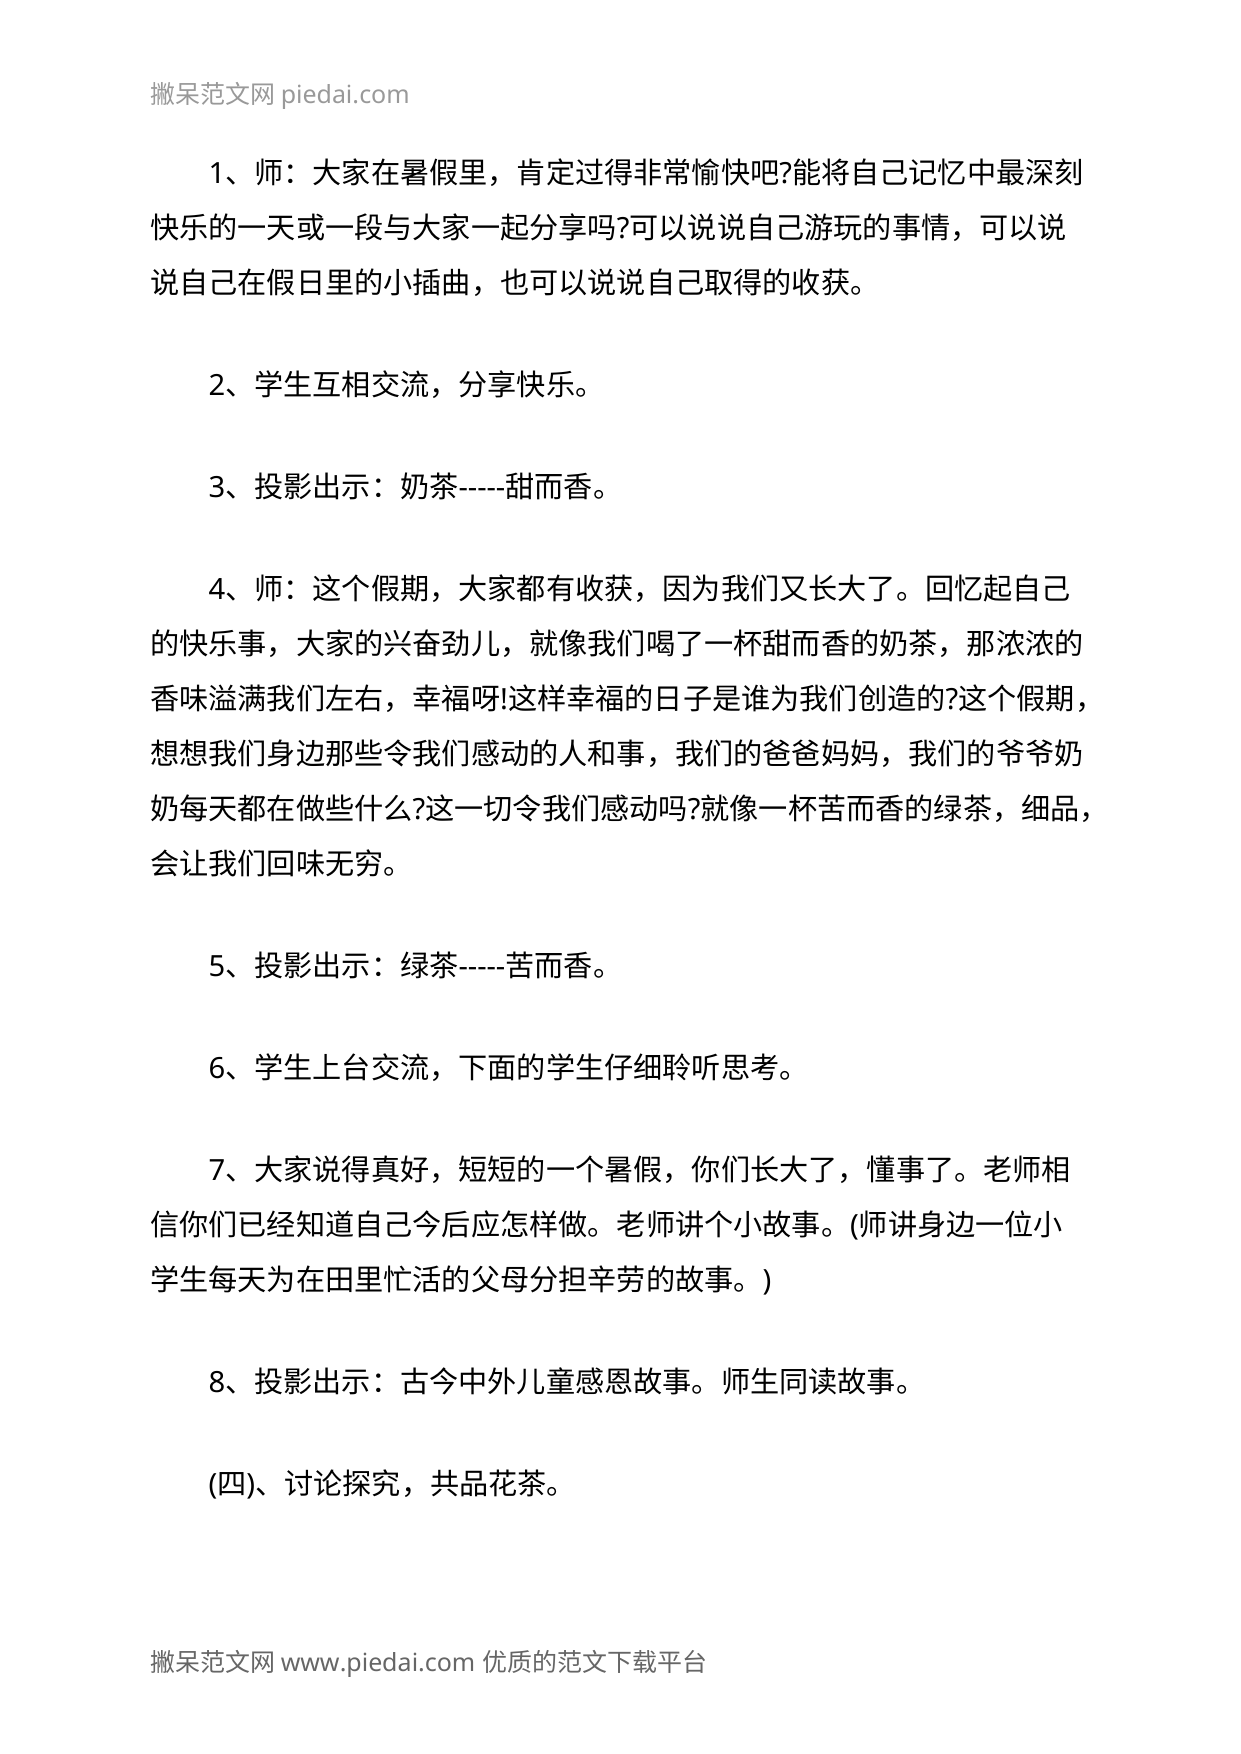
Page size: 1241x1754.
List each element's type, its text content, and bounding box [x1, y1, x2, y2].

text 4、师：这个假期，大家都有收获，因为我们又长大了。回忆起自己的快乐事，大家的兴奋劲儿，就像我们喝了一杯甜而香的奶茶，那浓浓的香味溢满我们左右，幸福呀!这样幸福的日子是谁为我们创造的?这个假期，想想我们身边那些令我们感动的人和事，我们的爸爸妈妈，我们的爷爷奶奶每天都在做些什么?这一切令我们感动吗?就像一杯苦而香的绿茶，细品，会让我们回味无穷。 [150, 566, 1090, 883]
text 8、投影出示：古今中外儿童感恩故事。师生同读故事。 [150, 1358, 1090, 1401]
text 5、投影出示：绿茶-----苦而香。 [150, 942, 1090, 985]
text (四)、讨论探究，共品花茶。 [150, 1460, 1090, 1503]
text 2、学生互相交流，分享快乐。 [150, 362, 1090, 404]
text 6、学生上台交流，下面的学生仔细聆听思考。 [150, 1044, 1090, 1087]
text 3、投影出示：奶茶-----甜而香。 [150, 464, 1090, 506]
text 7、大家说得真好，短短的一个暑假，你们长大了，懂事了。老师相信你们已经知道自己今后应怎样做。老师讲个小故事。(师讲身边一位小学生每天为在田里忙活的父母分担辛劳的故事。) [150, 1146, 1090, 1299]
text 1、师：大家在暑假里，肯定过得非常愉快吧?能将自己记忆中最深刻快乐的一天或一段与大家一起分享吗?可以说说自己游玩的事情，可以说说自己在假日里的小插曲，也可以说说自己取得的收获。 [150, 150, 1090, 302]
